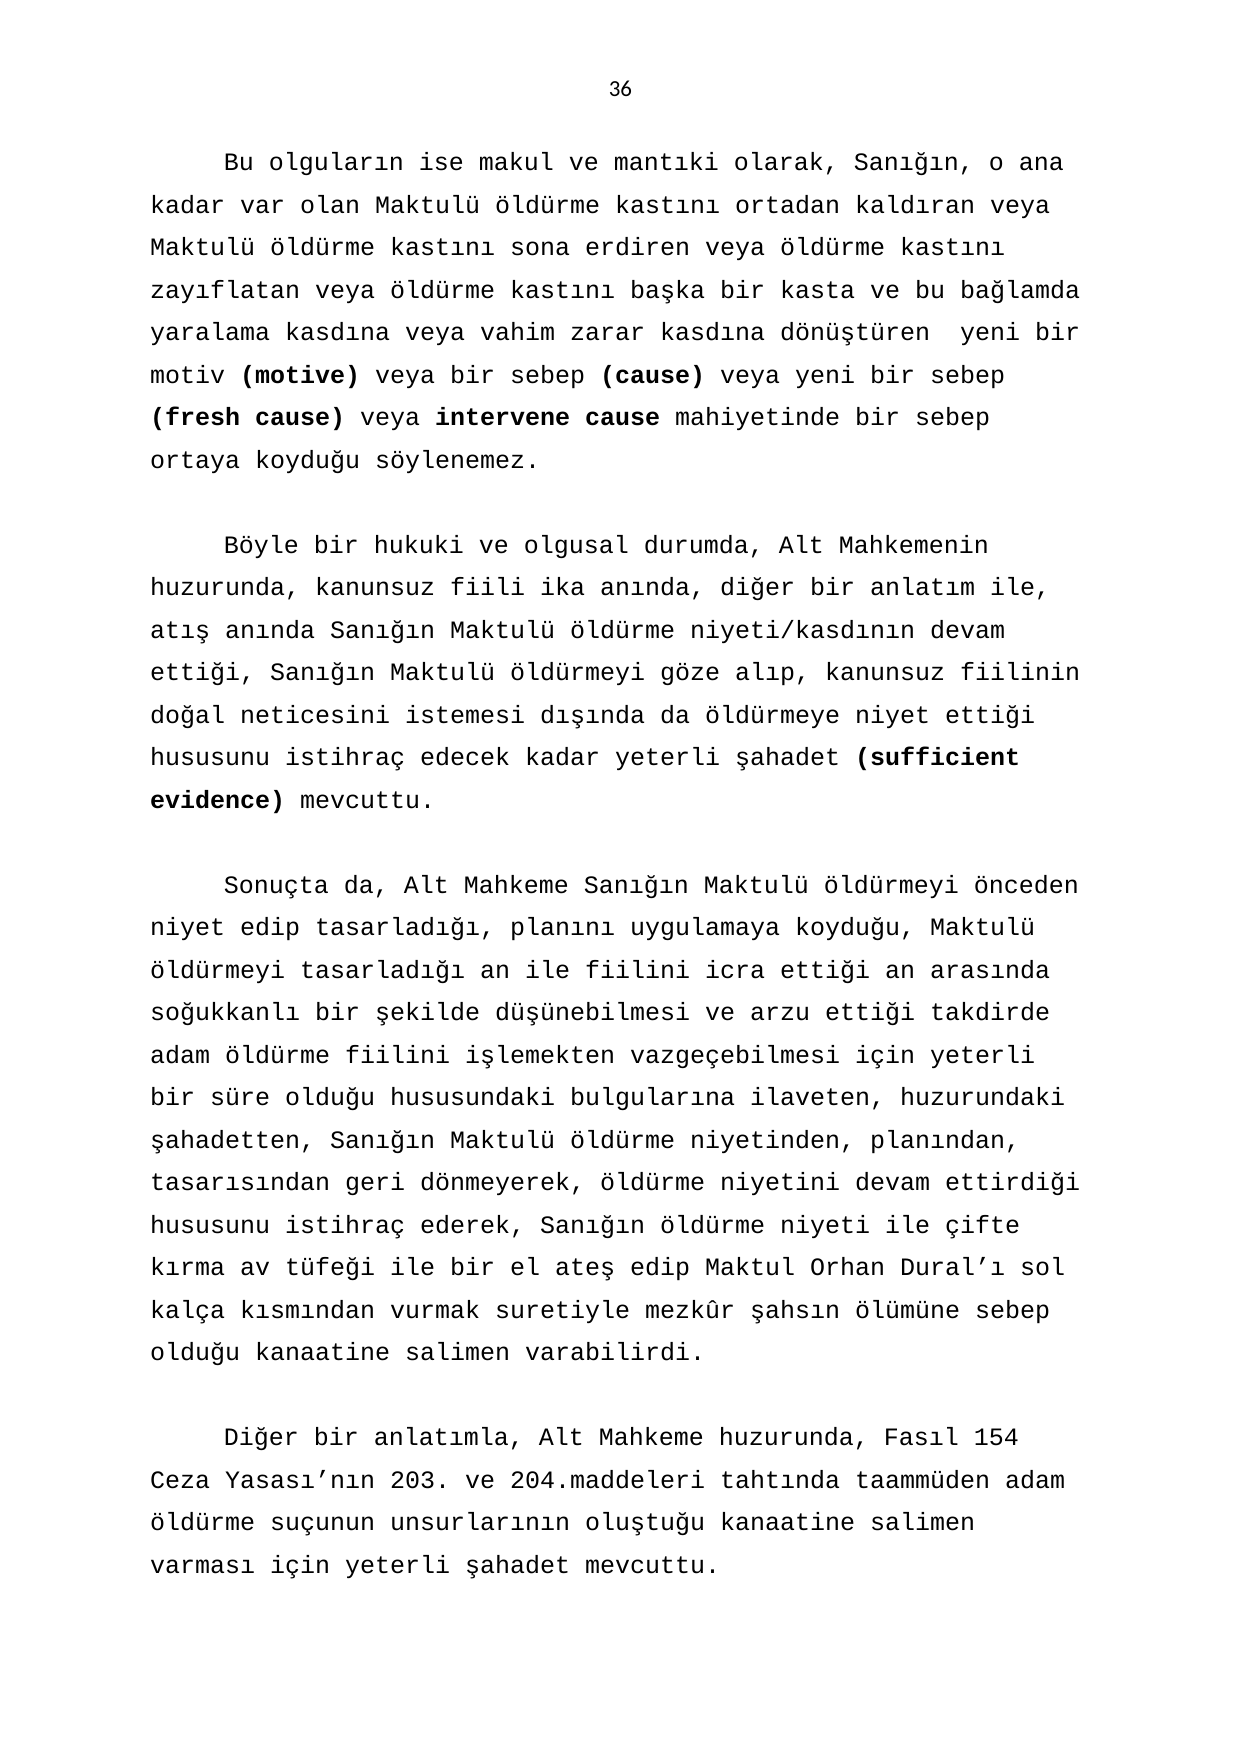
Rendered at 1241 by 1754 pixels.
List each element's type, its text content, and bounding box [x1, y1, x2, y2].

text Bu olguların ise makul ve mantıki olarak, Sanığın, o ana kadar var olan Maktulü öldürme kastını ortadan kaldıran veya Maktulü öldürme kastını sona erdiren veya öldürme kastını zayıflatan veya öldürme kastını başka bir kasta ve bu bağlamda yaralama kasdına veya vahim zarar kasdına dönüştüren yeni bir motiv (motive) veya bir sebep (cause) veya yeni bir sebep (fresh cause) veya intervene cause mahiyetinde bir sebep ortaya koyduğu söylenemez. [150, 150, 1090, 476]
text Sonuçta da, Alt Mahkeme Sanığın Maktulü öldürmeyi önceden niyet edip tasarladığı, planını uygulamaya koyduğu, Maktulü öldürmeyi tasarladığı an ile fiilini icra ettiği an arasında soğukkanlı bir şekilde düşünebilmesi ve arzu ettiği takdirde adam öldürme fiilini işlemekten vazgeçebilmesi için yeterli bir süre olduğu hususundaki bulgularına ilaveten, huzurundaki şahadetten, Sanığın Maktulü öldürme niyetinden, planından, tasarısından geri dönmeyerek, öldürme niyetini devam ettirdiği hususunu istihraç ederek, Sanığın öldürme niyeti ile çifte kırma av tüfeği ile bir el ateş edip Maktul Orhan Dural’ı sol kalça kısmından vurmak suretiyle mezkûr şahsın ölümüne sebep olduğu kanaatine salimen varabilirdi. [150, 872, 1090, 1368]
text Böyle bir hukuki ve olgusal durumda, Alt Mahkemenin huzurunda, kanunsuz fiili ika anında, diğer bir anlatım ile, atış anında Sanığın Maktulü öldürme niyeti/kasdının devam ettiği, Sanığın Maktulü öldürmeyi göze alıp, kanunsuz fiilinin doğal neticesini istemesi dışında da öldürmeye niyet ettiği hususunu istihraç edecek kadar yeterli şahadet (sufficient evidence) mevcuttu. [150, 532, 1090, 816]
text Diğer bir anlatımla, Alt Mahkeme huzurunda, Fasıl 154 Ceza Yasası’nın 203. ve 204.maddeleri tahtında taammüden adam öldürme suçunun unsurlarının oluştuğu kanaatine salimen varması için yeterli şahadet mevcuttu. [150, 1425, 1090, 1581]
